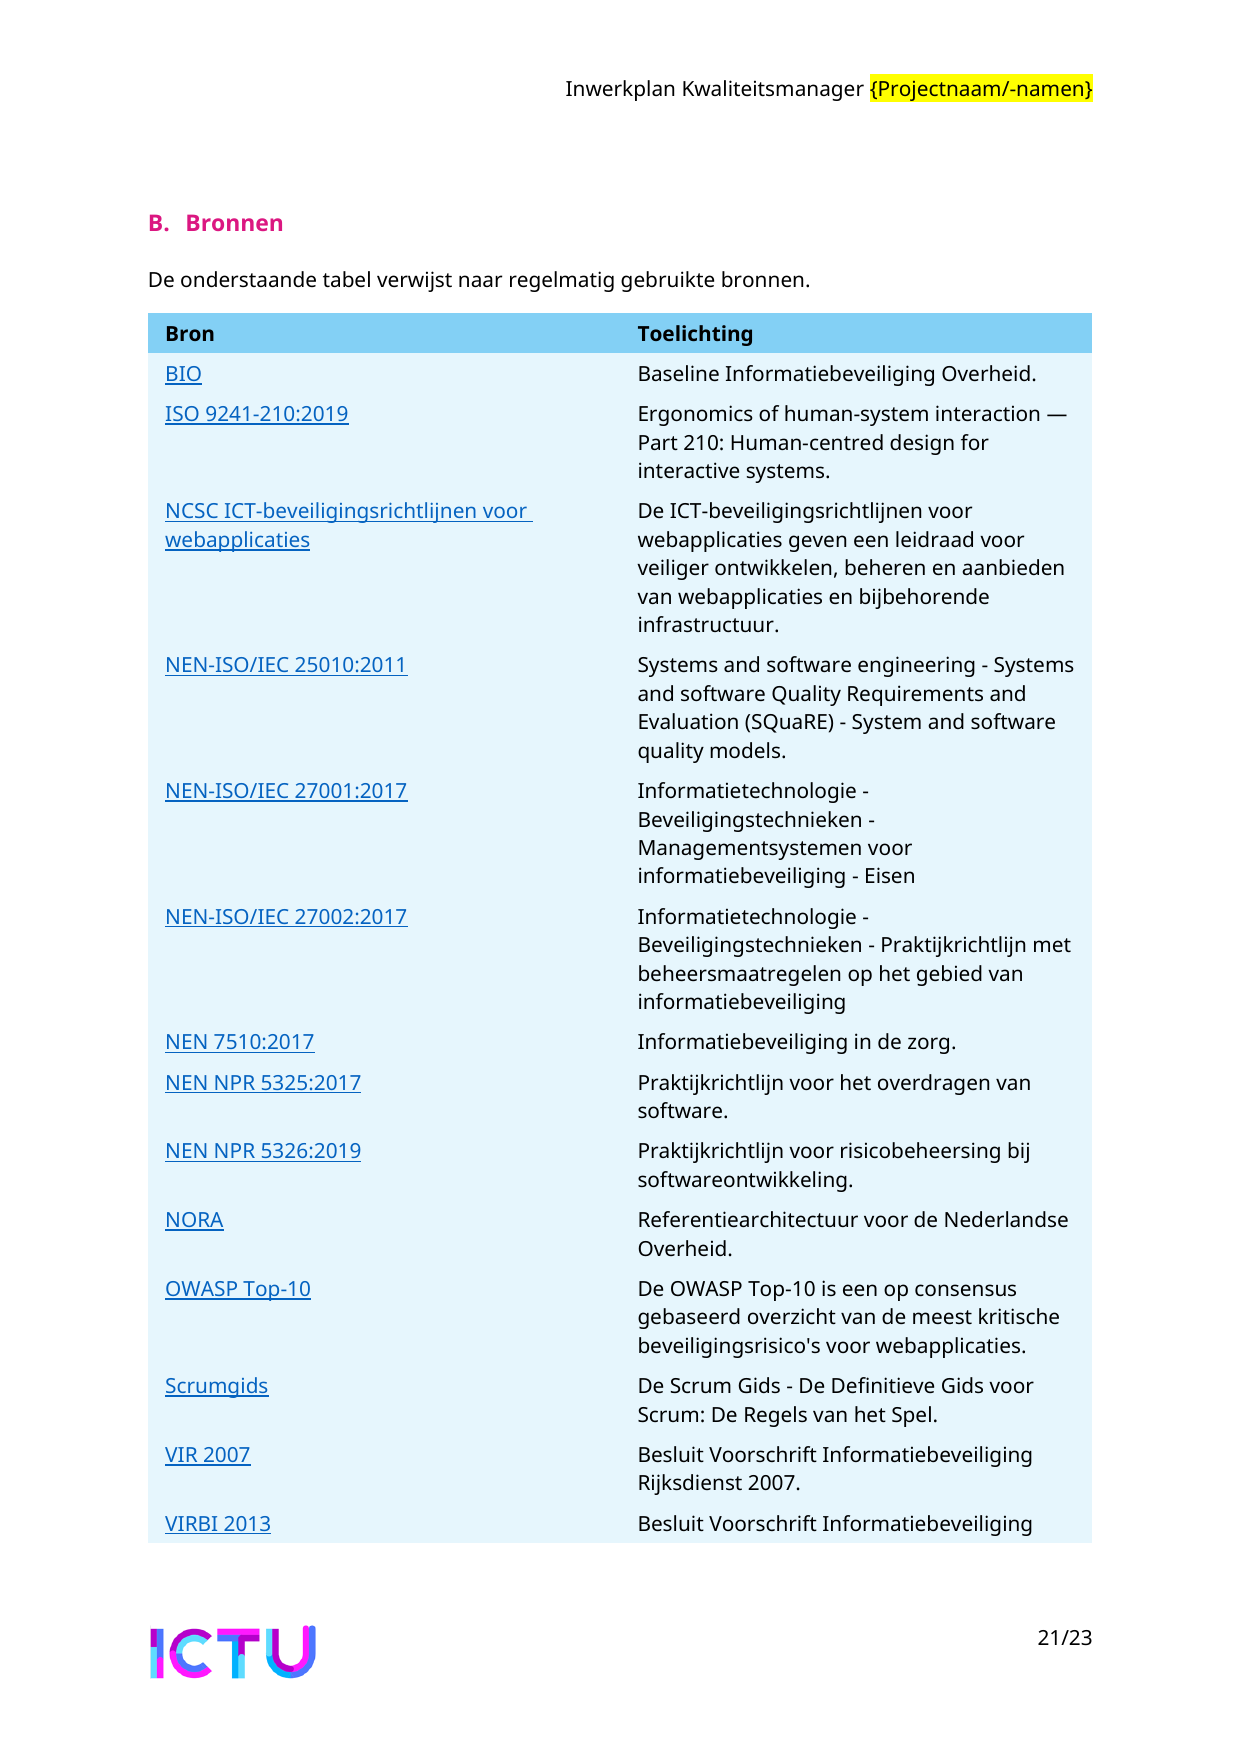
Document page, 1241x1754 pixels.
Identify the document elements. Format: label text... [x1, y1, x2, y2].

table_cell NORA [148, 1199, 620, 1268]
table_cell NEN-ISO/IEC 25010:2011 [148, 645, 620, 770]
text Bronnen [148, 207, 1092, 238]
table_cell NEN-ISO/IEC 27001:2017 [148, 770, 620, 896]
table_cell Systems and software engineering - Systems and software Quality Requirements and Evaluation (SQuaRE) - System and software quality models. [620, 645, 1092, 770]
table_cell NCSC ICT-beveiligingsrichtlijnen voor webapplicaties [148, 491, 620, 645]
table_cell De ICT-beveiligingsrichtlijnen voor webapplicaties geven een leidraad voor veiliger ontwikkelen, beheren en aanbieden van webapplicaties en bijbehorende infrastructuur. [620, 491, 1092, 645]
table_cell Scrumgids [148, 1365, 620, 1434]
table_cell Praktijkrichtlijn voor risicobeheersing bij softwareontwikkeling. [620, 1131, 1092, 1199]
table_cell Besluit Voorschrift Informatiebeveiliging Rijksdienst 2007. [620, 1434, 1092, 1503]
table_cell NEN NPR 5326:2019 [148, 1131, 620, 1199]
picture [148, 1623, 319, 1683]
table_cell Informatietechnologie - Beveiligingstechnieken - Praktijkrichtlijn met beheersmaatregelen op het gebied van informatiebeveiliging [620, 896, 1092, 1022]
table_cell VIR 2007 [148, 1434, 620, 1503]
table_cell NEN 7510:2017 [148, 1022, 620, 1062]
table_cell De OWASP Top-10 is een op consensus gebaseerd overzicht van de meest kritische beveiligingsrisico's voor webapplicaties. [620, 1268, 1092, 1365]
table_cell De Scrum Gids - De Definitieve Gids voor Scrum: De Regels van het Spel. [620, 1365, 1092, 1434]
table_cell NEN NPR 5325:2017 [148, 1062, 620, 1131]
table_header Bron [148, 313, 620, 353]
table_header Toelichting [620, 313, 1092, 353]
table_cell NEN-ISO/IEC 27002:2017 [148, 896, 620, 1022]
table_cell ISO 9241-210:2019 [148, 394, 620, 491]
text De onderstaande tabel verwijst naar regelmatig gebruikte bronnen. [148, 266, 1092, 294]
table_cell Praktijkrichtlijn voor het overdragen van software. [620, 1062, 1092, 1131]
table_cell OWASP Top-10 [148, 1268, 620, 1365]
table_cell Ergonomics of human-system interaction — Part 210: Human-centred design for interactive systems. [620, 394, 1092, 491]
table_cell Baseline Informatiebeveiliging Overheid. [620, 353, 1092, 393]
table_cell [620, 1503, 1092, 1543]
table_cell Referentiearchitectuur voor de Nederlandse Overheid. [620, 1199, 1092, 1268]
table_cell Informatiebeveiliging in de zorg. [620, 1022, 1092, 1062]
table_cell VIRBI 2013 [148, 1503, 620, 1543]
table_cell Informatietechnologie - Beveiligingstechnieken - Managementsystemen voor informatiebeveiliging - Eisen [620, 770, 1092, 896]
table_cell BIO [148, 353, 620, 393]
